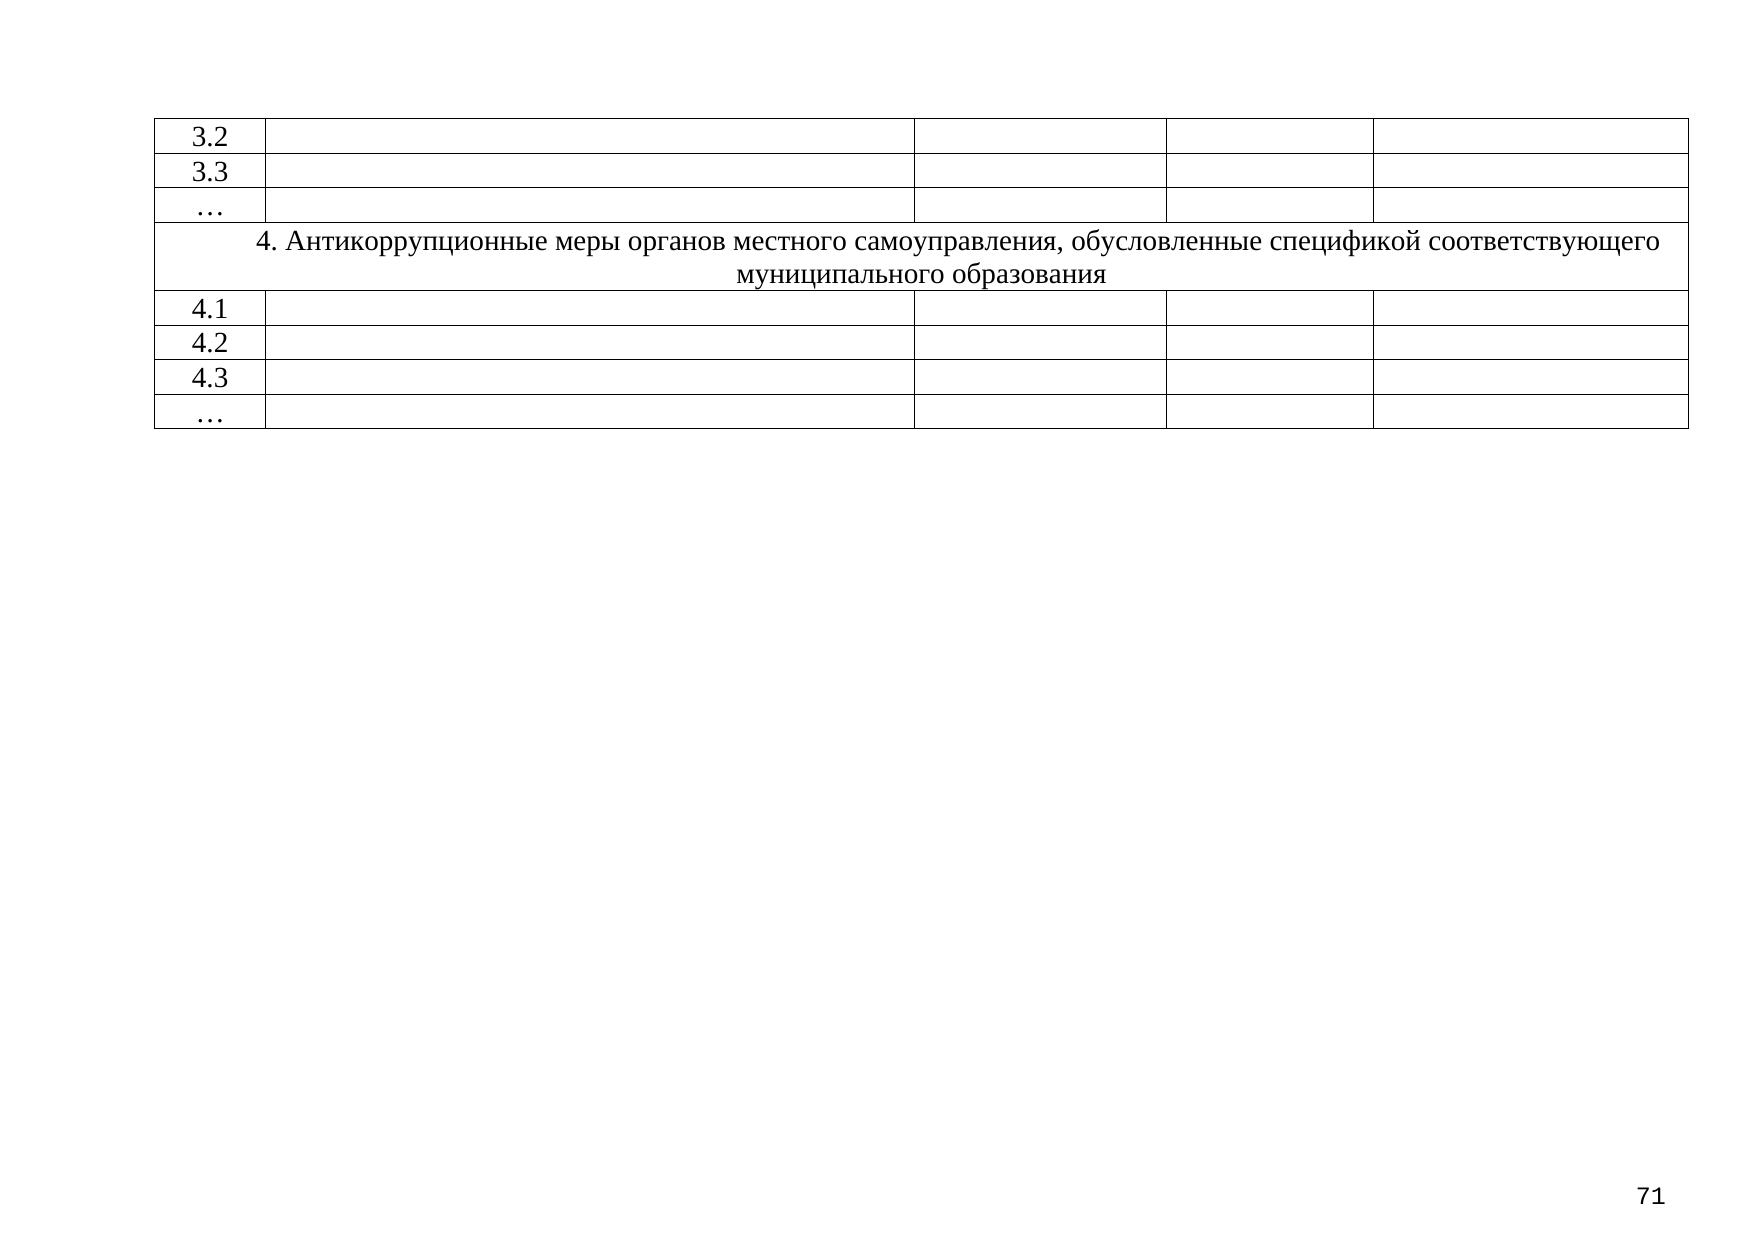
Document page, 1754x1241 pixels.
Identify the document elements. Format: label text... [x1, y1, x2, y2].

table_cell [1374, 395, 1688, 428]
table_cell [1167, 360, 1373, 394]
table_cell [1374, 326, 1688, 359]
table_cell [1374, 291, 1688, 324]
table_cell [1374, 188, 1688, 222]
table_cell 4.1 [155, 291, 265, 324]
table_cell [1167, 188, 1373, 222]
table_cell [1167, 326, 1373, 359]
table_cell [1167, 291, 1373, 324]
table_cell [1167, 119, 1373, 153]
table_cell [1167, 395, 1373, 428]
table_cell [266, 119, 914, 153]
table_cell … [155, 395, 265, 428]
table_cell 3.3 [155, 154, 265, 187]
table_cell [266, 154, 914, 187]
table_cell [1374, 360, 1688, 394]
table_cell [1167, 154, 1373, 187]
table_cell [266, 395, 914, 428]
table_cell 3.2 [155, 119, 265, 153]
table_cell [915, 119, 1166, 153]
table_cell [915, 326, 1166, 359]
table_cell [915, 291, 1166, 324]
table_cell [1374, 119, 1688, 153]
table_cell [266, 360, 914, 394]
table_cell … [155, 188, 265, 222]
table_cell 4.3 [155, 360, 265, 394]
table_cell 4. Антикоррупционные меры органов местного самоуправления, обусловленные спецификой соответствующего муниципального образования [155, 223, 1688, 290]
table_cell [915, 154, 1166, 187]
table_cell 4.2 [155, 326, 265, 359]
table_cell [266, 326, 914, 359]
table_cell [915, 188, 1166, 222]
table_cell [1374, 154, 1688, 187]
table_cell [266, 188, 914, 222]
table_cell [915, 360, 1166, 394]
table_cell [915, 395, 1166, 428]
table_cell [266, 291, 914, 324]
